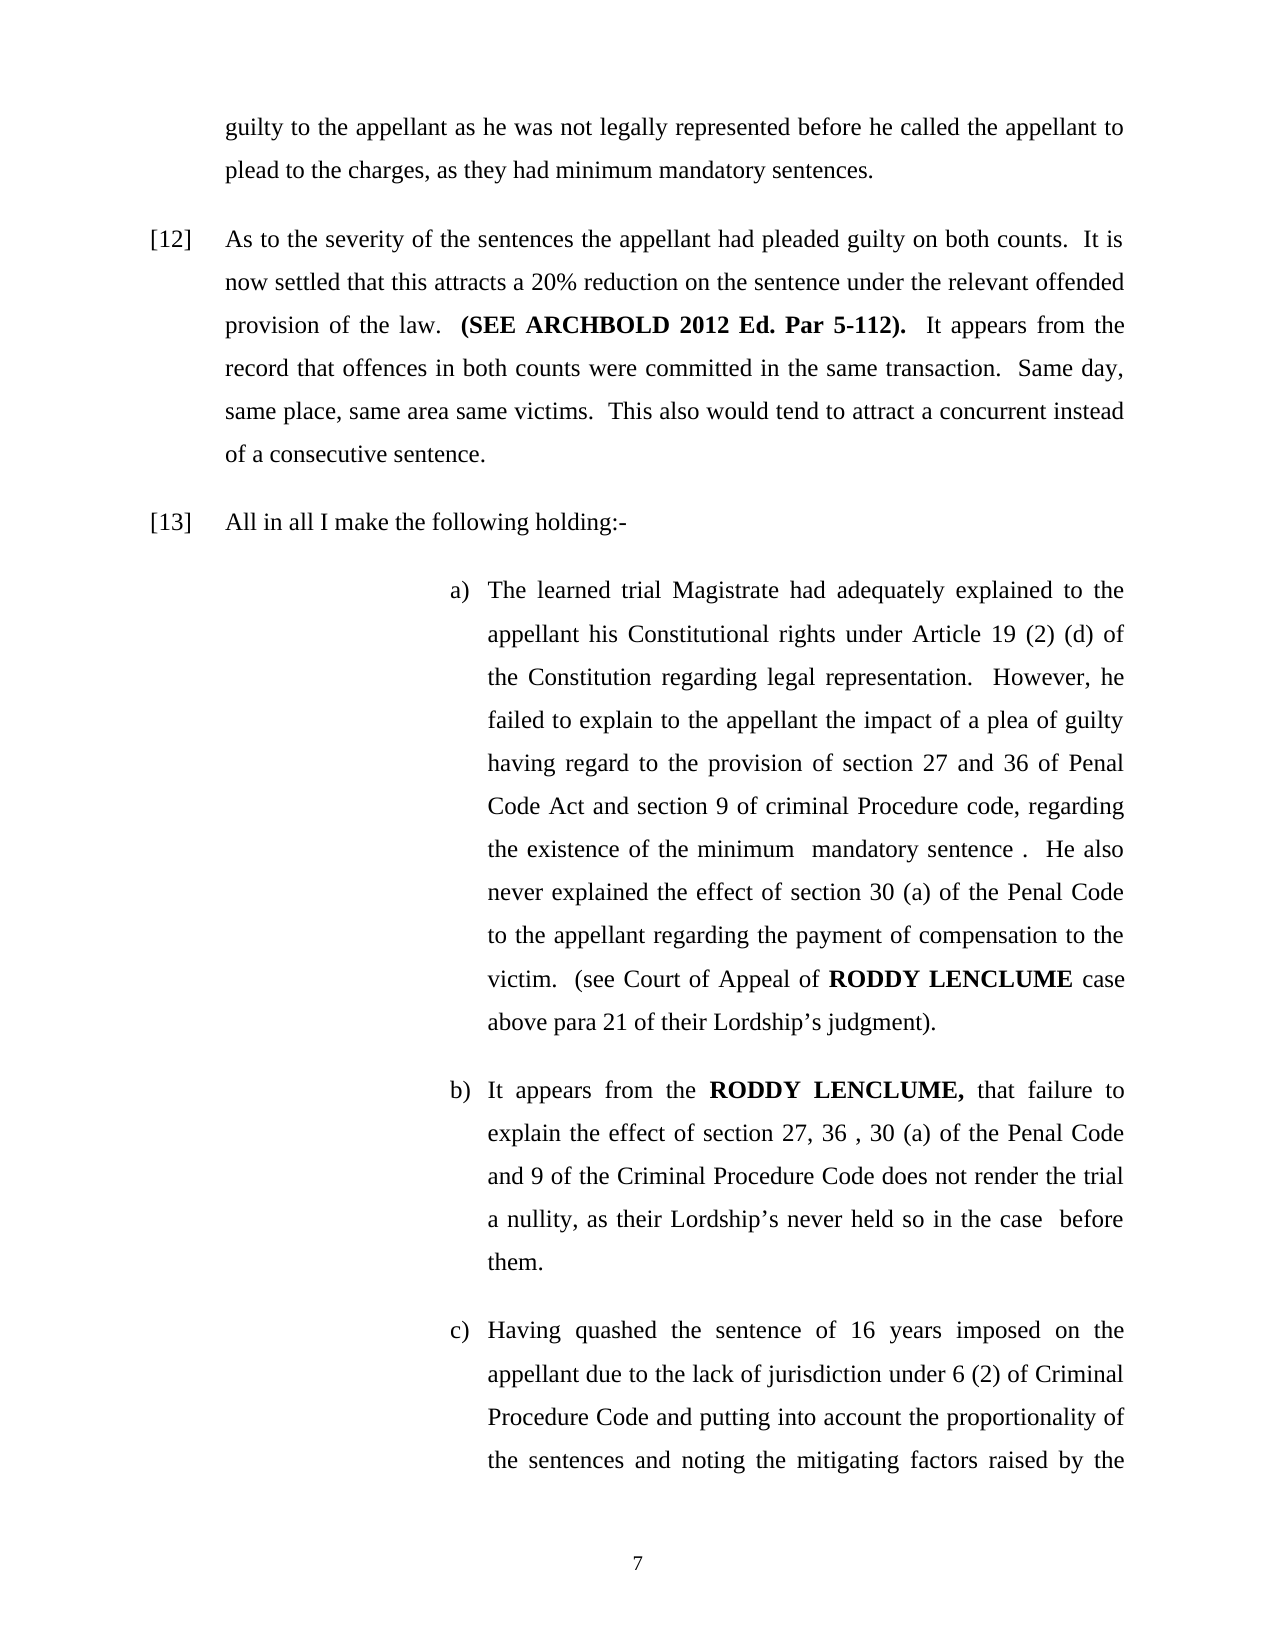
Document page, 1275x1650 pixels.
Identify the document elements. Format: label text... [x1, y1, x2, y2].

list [450, 1316, 1125, 1474]
list The learned trial Magistrate had adequately explained to the appellant his Constitutional rights under Article 19 (2) (d) of the Constitution regarding legal representation. However, he failed to explain to the appellant the impact of a plea of guilty having regard to the provision of section 27 and 36 of Penal Code Act and section 9 of criminal Procedure code, regarding the existence of the minimum mandatory sentence . He also never explained the effect of section 30 (a) of the Penal Code to the appellant regarding the payment of compensation to the victim. (see Court of Appeal of RODDY LENCLUME case above para 21 of their Lordship’s judgment). [450, 576, 1125, 1036]
text As to the severity of the sentences the appellant had pleaded guilty on both counts. It is now settled that this attracts a 20% reduction on the sentence under the relevant offended provision of the law. (SEE ARCHBOLD 2012 Ed. Par 5-112). It appears from the record that offences in both counts were committed in the same transaction. Same day, same place, same area same victims. This also would tend to attract a concurrent instead of a consecutive sentence. [150, 224, 1125, 468]
text All in all I make the following holding:- [150, 507, 1125, 536]
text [150, 112, 1125, 184]
list It appears from the RODDY LENCLUME, that failure to explain the effect of section 27, 36 , 30 (a) of the Penal Code and 9 of the Criminal Procedure Code does not render the trial a nullity, as their Lordship’s never held so in the case before them. [450, 1075, 1125, 1276]
